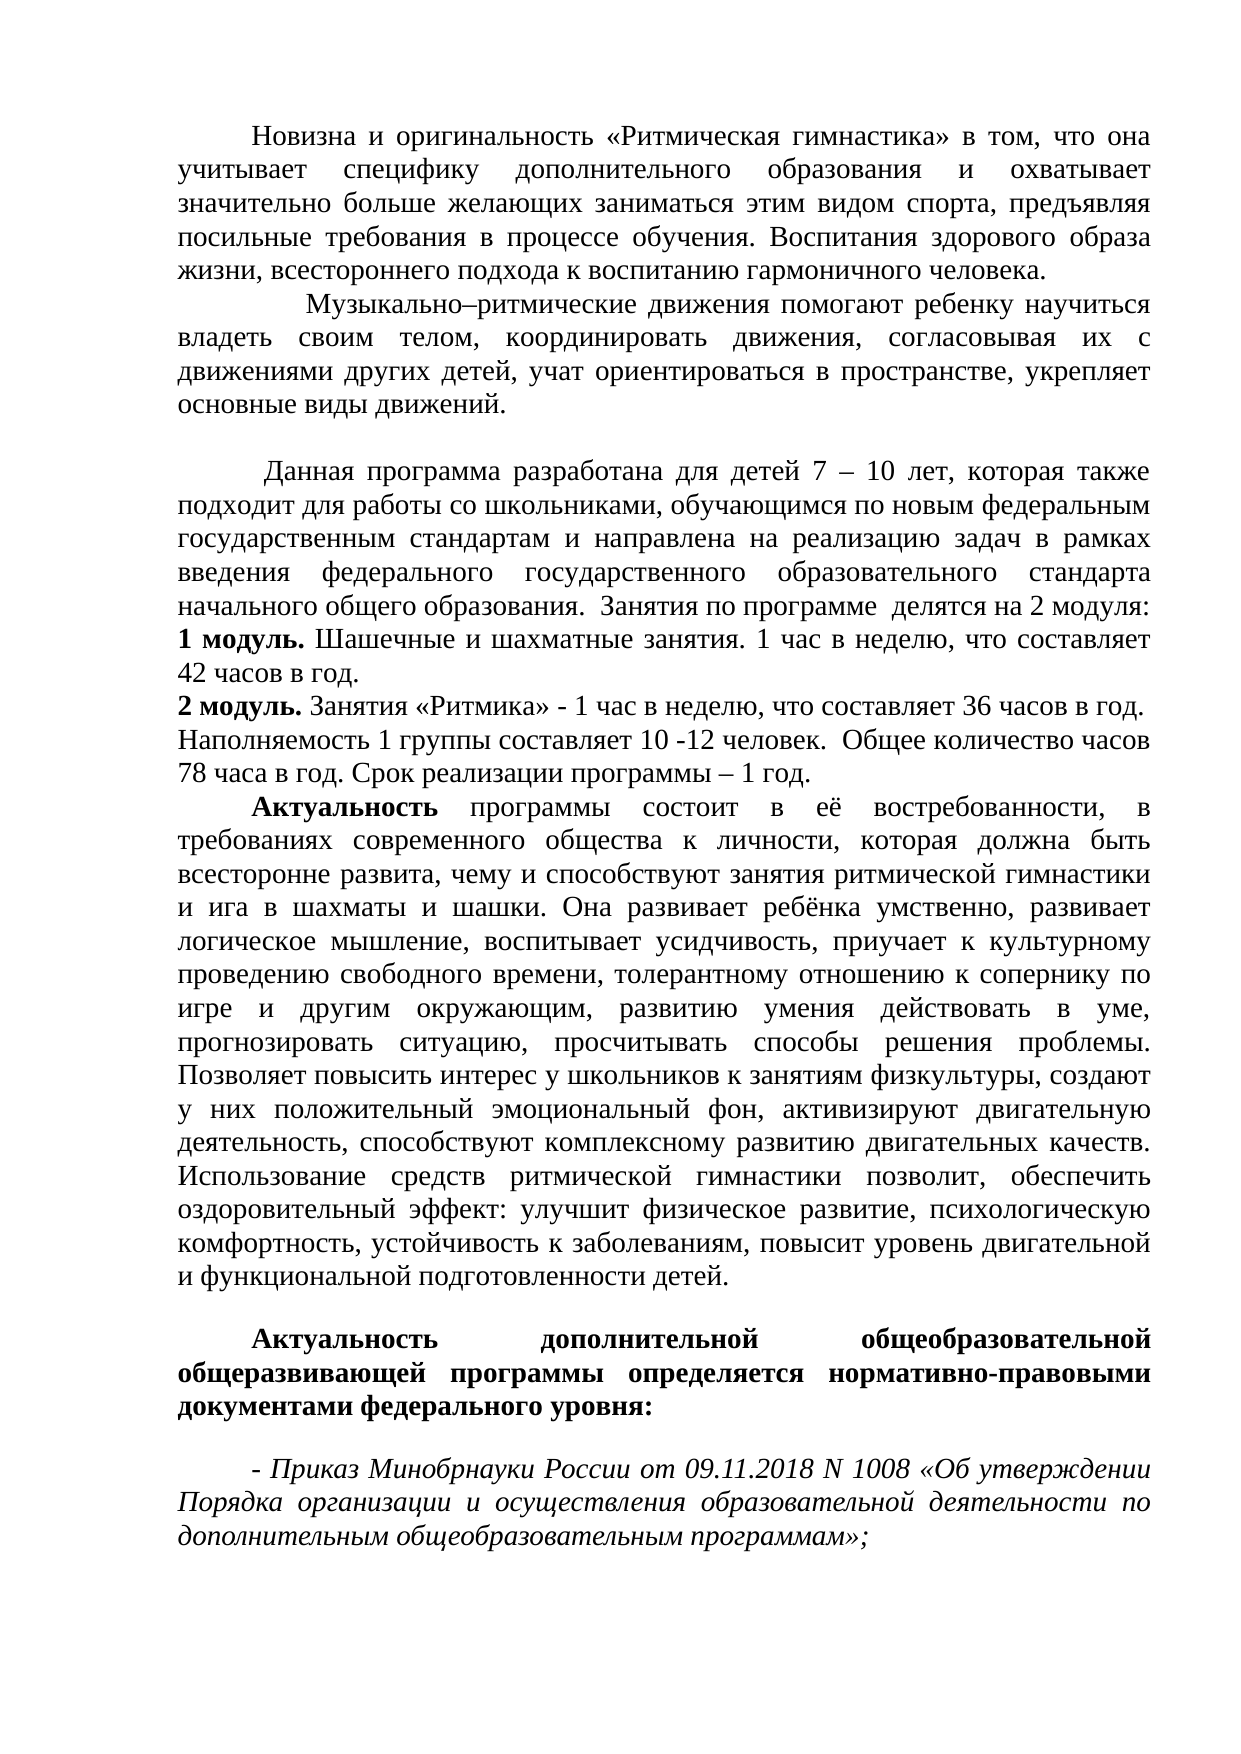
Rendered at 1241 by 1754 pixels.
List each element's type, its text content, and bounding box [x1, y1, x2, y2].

text Новизна и оригинальность «Ритмическая гимнастика» в том, что она учитывает специфику дополнительного образования и охватывает значительно больше желающих заниматься этим видом спорта, предъявляя посильные требования в процессе обучения. Воспитания здорового образа жизни, всестороннего подхода к воспитанию гармоничного человека. [177, 118, 1152, 286]
text - Приказ Минобрнауки России от 09.11.2018 N 1008 «Об утверждении Порядка организации и осуществления образовательной деятельности по дополнительным общеобразовательным программам»; [177, 1451, 1152, 1552]
text Данная программа разработана для детей 7 – 10 лет, которая также подходит для работы со школьниками, обучающимся по новым федеральным государственным стандартам и направлена на реализацию задач в рамках введения федерального государственного образовательного стандарта начального общего образования. Занятия по программе делятся на 2 модуля: [177, 453, 1152, 621]
text Актуальность программы состоит в её востребованности, в требованиях современного общества к личности, которая должна быть всесторонне развита, чему и способствуют занятия ритмической гимнастики и ига в шахматы и шашки. Она развивает ребёнка умственно, развивает логическое мышление, воспитывает усидчивость, приучает к культурному проведению свободного времени, толерантному отношению к сопернику по игре и другим окружающим, развитию умения действовать в уме, прогнозировать ситуацию, просчитывать способы решения проблемы. Позволяет повысить интерес у школьников к занятиям физкультуры, создают у них положительный эмоциональный фон, активизируют двигательную деятельность, способствуют комплексному развитию двигательных качеств. Использование средств ритмической гимнастики позволит, обеспечить оздоровительный эффект: улучшит физическое развитие, психологическую комфортность, устойчивость к заболеваниям, повысит уровень двигательной и функциональной подготовленности детей. [177, 789, 1152, 1292]
text 1 модуль. Шашечные и шахматные занятия. 1 час в неделю, что составляет 42 часов в год. [177, 621, 1152, 688]
text Музыкально–ритмические движения помогают ребенку научиться владеть своим телом, координировать движения, согласовывая их с движениями других детей, учат ориентироваться в пространстве, укрепляет основные виды движений. [177, 286, 1152, 420]
text 2 модуль. Занятия «Ритмика» - 1 час в неделю, что составляет 36 часов в год. [177, 688, 1152, 722]
text Наполняемость 1 группы составляет 10 -12 человек. Общее количество часов 78 часа в год. Срок реализации программы – 1 год. [177, 722, 1152, 789]
text Актуальность дополнительной общеобразовательной общеразвивающей программы определяется нормативно-правовыми документами федерального уровня: [177, 1321, 1152, 1422]
